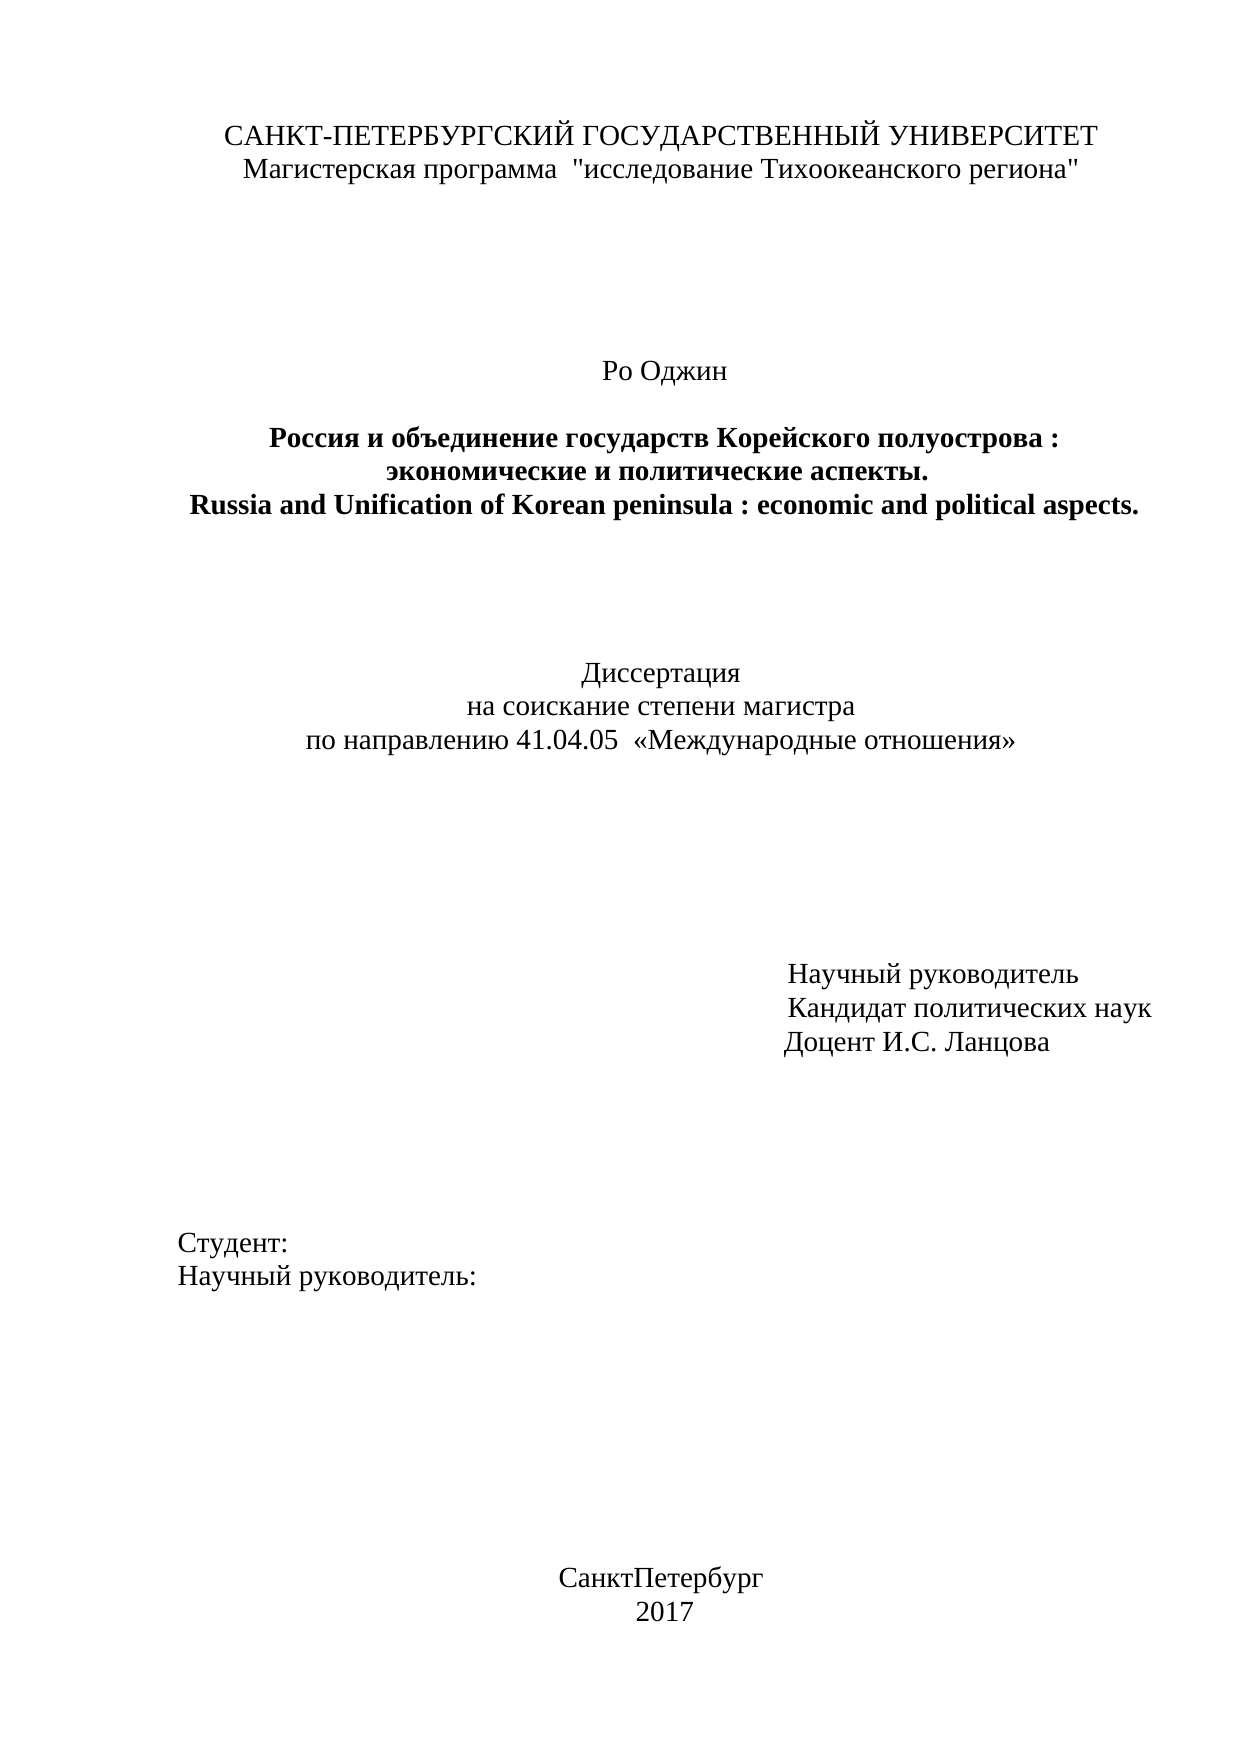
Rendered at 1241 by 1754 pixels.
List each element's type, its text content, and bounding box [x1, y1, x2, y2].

text Russia and Unification of Korean peninsula : economic and political aspects. [177, 487, 1152, 521]
text по направлению 41.04.05 «Международные отношения» [177, 722, 1152, 755]
text Студент: [177, 1225, 1152, 1258]
text Научный руководитель: [177, 1258, 1152, 1292]
text Кандидат политических наук [177, 990, 1152, 1024]
text Доцент И.С. Ланцова [177, 1024, 1152, 1057]
text Россия и объединение государств Корейского полуострова : [177, 420, 1152, 453]
text Магистерская программа "исследование Тихоокеанского региона" [177, 152, 1152, 185]
text СанктПетербург [177, 1560, 1152, 1594]
text Научный руководитель [177, 957, 1152, 990]
text на соискание степени магистра [177, 688, 1152, 722]
text экономические и политические аспекты. [177, 453, 1152, 487]
text Диссертация [177, 655, 1152, 688]
text САНКТ-ПЕТЕРБУРГСКИЙ ГОСУДАРСТВЕННЫЙ УНИВЕРСИТЕТ [177, 118, 1152, 152]
text 2017 [177, 1594, 1152, 1627]
text Ро Оджин [177, 353, 1152, 386]
